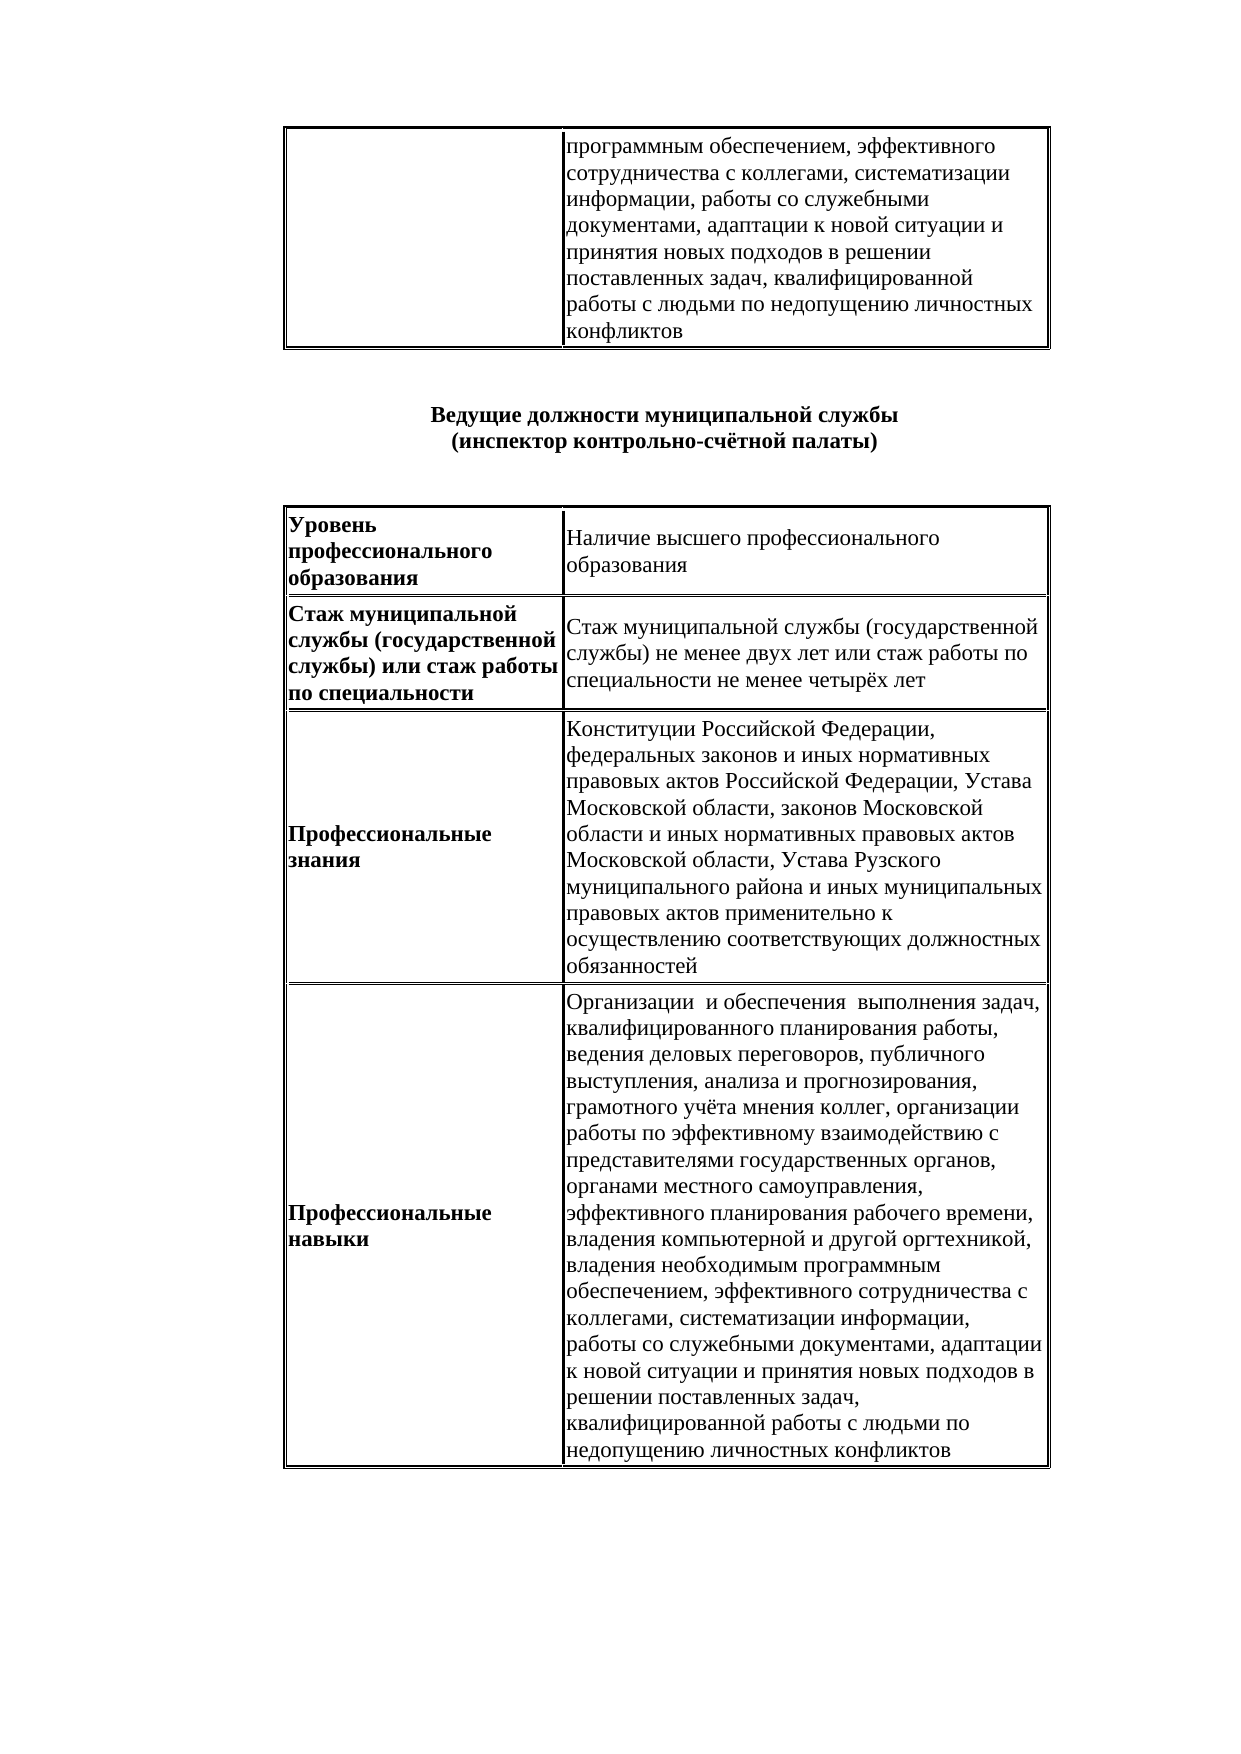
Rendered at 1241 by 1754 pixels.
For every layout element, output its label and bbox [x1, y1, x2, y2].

table_header [275, 118, 1054, 1476]
